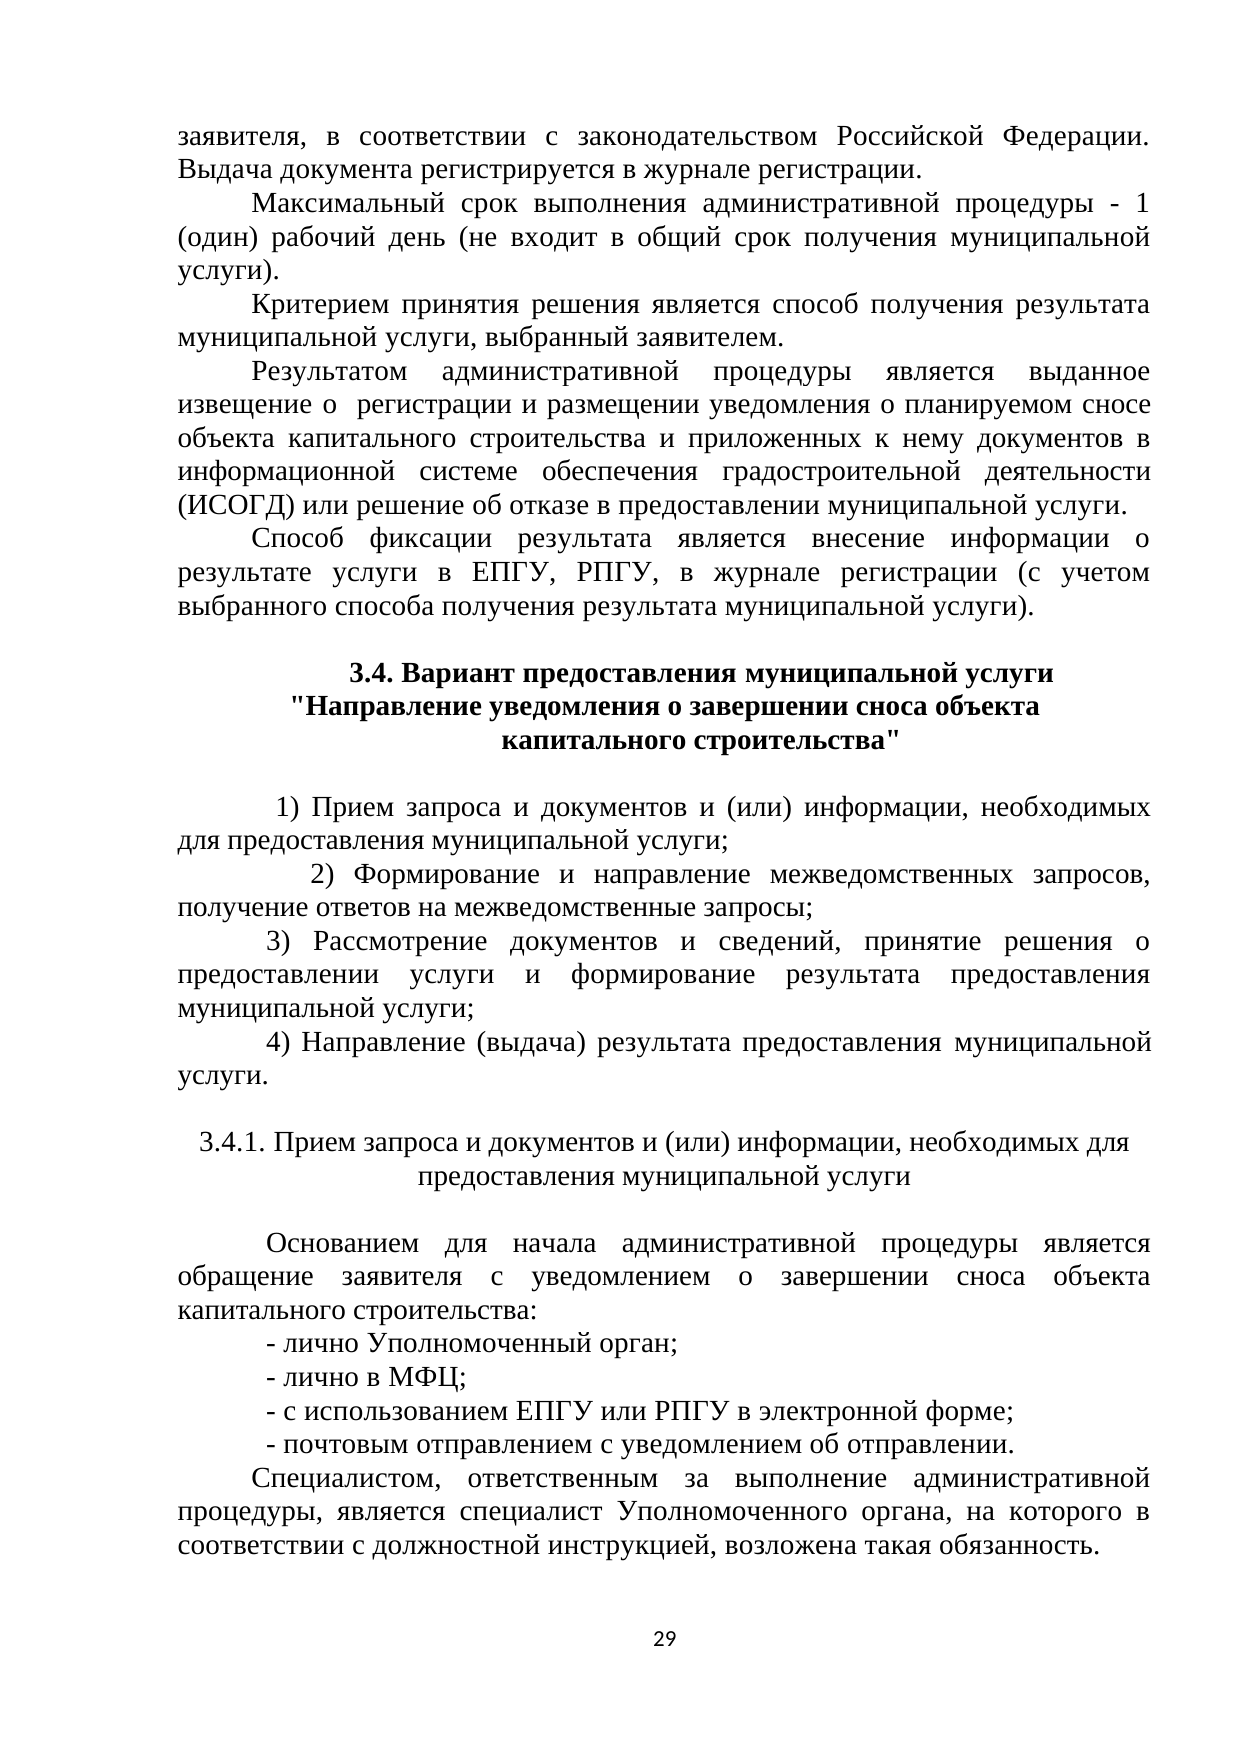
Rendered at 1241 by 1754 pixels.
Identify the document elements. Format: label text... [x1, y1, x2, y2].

text Основанием для начала административной процедуры является обращение заявителя с уведомлением о завершении сноса объекта капитального строительства: [177, 1225, 1152, 1326]
list Результатом административной процедуры является выданное извещение о регистрации и размещении уведомления о планируемом сносе объекта капитального строительства и приложенных к нему документов в информационной системе обеспечения градостроительной деятельности (ИСОГД) или решение об отказе в предоставлении муниципальной услуги. [295, 487, 1152, 521]
text 1) Прием запроса и документов и (или) информации, необходимых для предоставления муниципальной услуги; [177, 789, 1152, 856]
text 3.4. Вариант предоставления муниципальной услуги "Направление уведомления о завершении сноса объекта [177, 655, 1152, 722]
text Способ фиксации результата является внесение информации о результате услуги в ЕПГУ, РПГУ, в журнале регистрации (с учетом выбранного способа получения результата муниципальной услуги). [177, 521, 1152, 621]
text - почтовым отправлением с уведомлением об отправлении. [177, 1426, 1152, 1460]
text 4) Направление (выдача) результата предоставления муниципальной услуги. [177, 1024, 1152, 1091]
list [177, 118, 1152, 185]
text 3.4.1. Прием запроса и документов и (или) информации, необходимых для предоставления муниципальной услуги [177, 1124, 1152, 1191]
text 2) Формирование и направление межведомственных запросов, получение ответов на межведомственные запросы; [177, 856, 1152, 923]
text - лично в МФЦ; [177, 1359, 1152, 1393]
text - лично Уполномоченный орган; [177, 1326, 1152, 1359]
text 3) Рассмотрение документов и сведений, принятие решения о предоставлении услуги и формирование результата предоставления муниципальной услуги; [177, 923, 1152, 1024]
text Специалистом, ответственным за выполнение административной процедуры, является специалист Уполномоченного органа, на которого в соответствии с должностной инструкцией, возложена такая обязанность. [177, 1460, 1152, 1560]
text - с использованием ЕПГУ или РПГУ в электронной форме; [177, 1393, 1152, 1426]
list Максимальный срок выполнения административной процедуры - 1 (один) рабочий день (не входит в общий срок получения муниципальной услуги). [177, 185, 1152, 286]
text капитального строительства" [177, 722, 1152, 755]
list Результатом административной процедуры является выданное извещение о регистрации и размещении уведомления о планируемом сносе объекта капитального строительства и приложенных к нему документов в информационной системе обеспечения градостроительной деятельности (ИСОГД) или решение об отказе в предоставлении муниципальной услуги. [177, 353, 1152, 420]
list Критерием принятия решения является способ получения результата муниципальной услуги, выбранный заявителем. [177, 286, 1152, 353]
